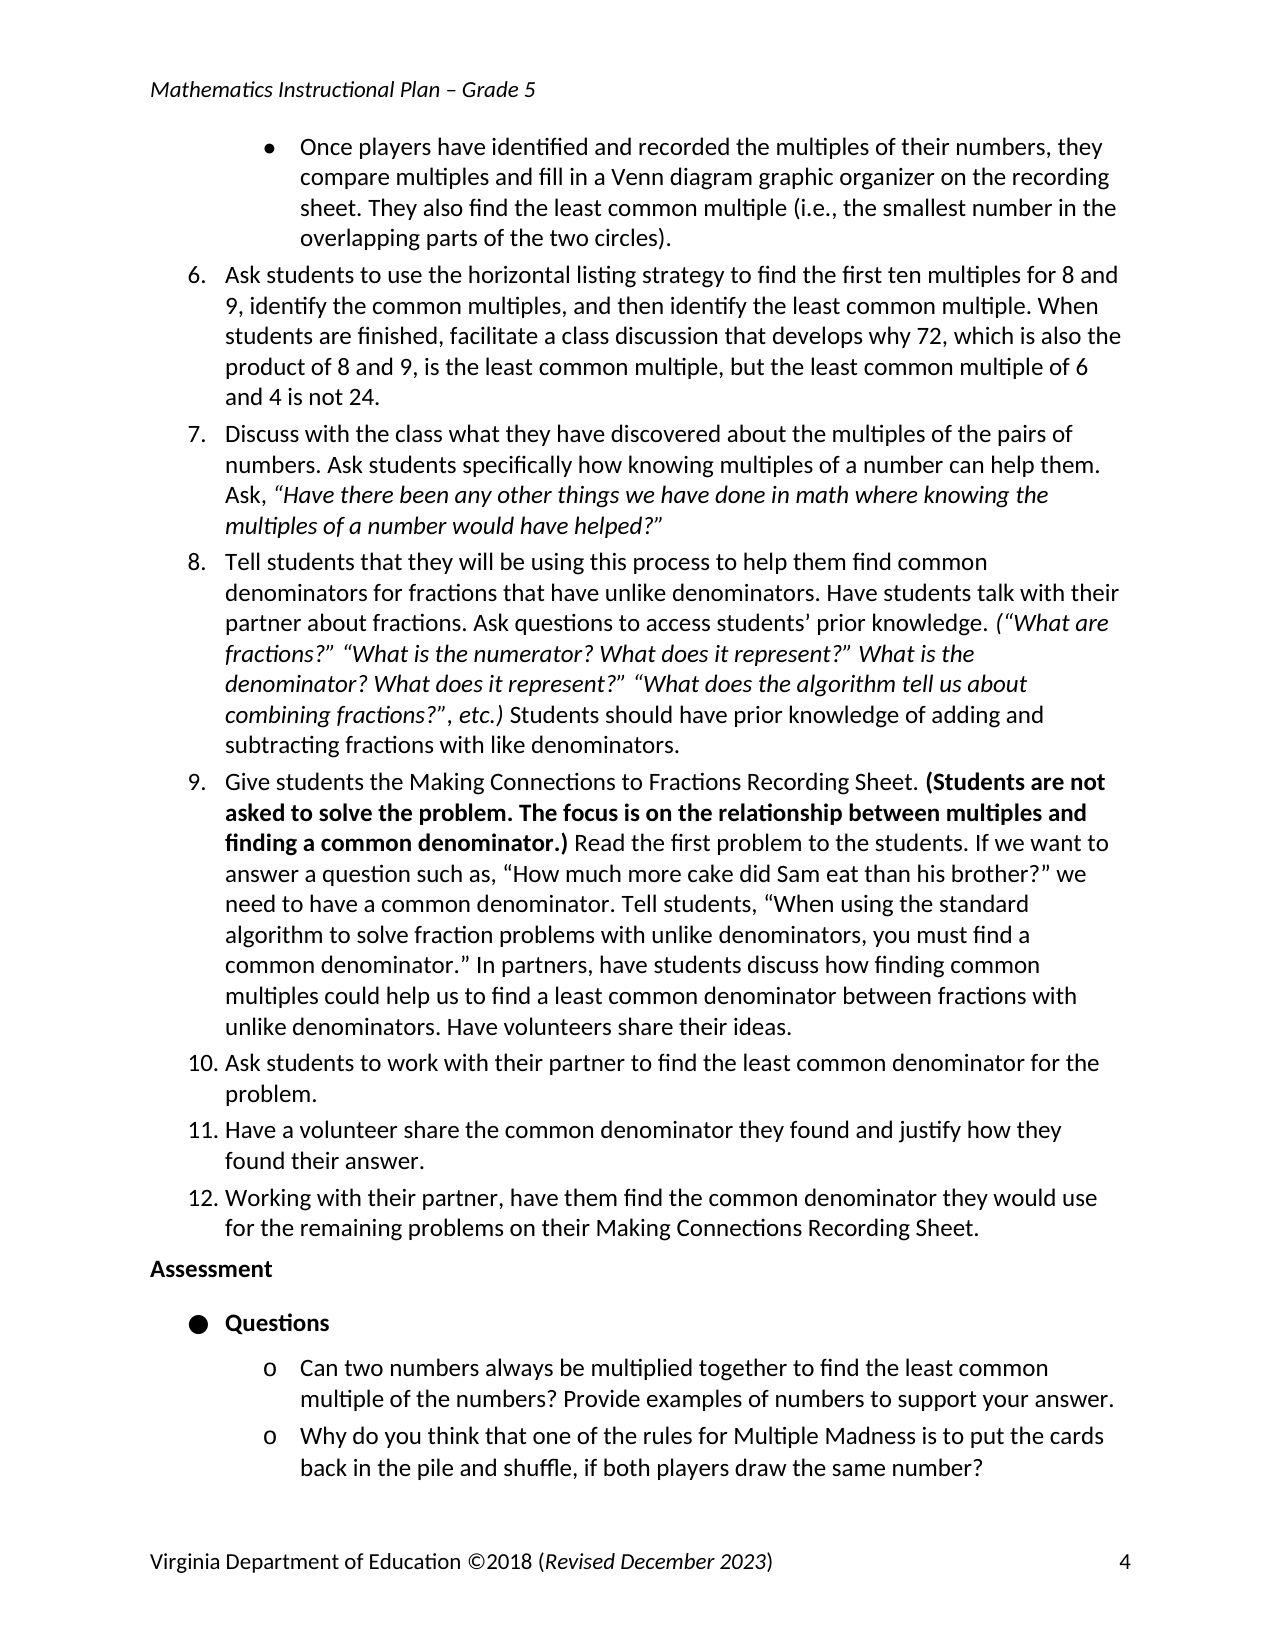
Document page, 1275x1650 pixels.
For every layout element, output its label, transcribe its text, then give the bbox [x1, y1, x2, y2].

list Working with their partner, have them find the common denominator they would use for the remaining problems on their Making Connections Recording Sheet. [187, 1182, 1125, 1243]
list Why do you think that one of the rules for Multiple Madness is to put the cards back in the pile and shuffle, if both players draw the same number? [262, 1420, 1125, 1483]
list Discuss with the class what they have discovered about the multiples of the pairs of numbers. Ask students specifically how knowing multiples of a number can help them. Ask, “Have there been any other things we have done in math where knowing the multiples of a number would have helped?” [187, 418, 1125, 540]
subtitle Questions [187, 1294, 1125, 1346]
list Can two numbers always be multiplied together to find the least common multiple of the numbers? Provide examples of numbers to support your answer. [262, 1352, 1125, 1414]
list Once players have identified and recorded the multiples of their numbers, they compare multiples and fill in a Venn diagram graphic organizer on the recording sheet. They also find the least common multiple (i.e., the smallest number in the overlapping parts of the two circles). [262, 131, 1125, 253]
list Have a volunteer share the common denominator they found and justify how they found their answer. [187, 1115, 1125, 1176]
list Ask students to work with their partner to find the least common denominator for the problem. [187, 1047, 1125, 1108]
list Tell students that they will be using this process to help them find common denominators for fractions that have unlike denominators. Have students talk with their partner about fractions. Ask questions to access students’ prior knowledge. (“What are fractions?” “What is the numerator? What does it represent?” What is the denominator? What does it represent?” “What does the algorithm tell us about combining fractions?”, etc.) Students should have prior knowledge of adding and subtracting fractions with like denominators. [187, 547, 1125, 760]
subtitle Assessment [150, 1253, 1125, 1284]
list Ask students to use the horizontal listing strategy to find the first ten multiples for 8 and 9, identify the common multiples, and then identify the least common multiple. When students are finished, facilitate a class discussion that develops why 72, which is also the product of 8 and 9, is the least common multiple, but the least common multiple of 6 and 4 is not 24. [187, 259, 1125, 412]
list Give students the Making Connections to Fractions Recording Sheet. (Students are not asked to solve the problem. The focus is on the relationship between multiples and finding a common denominator.) Read the first problem to the students. If we want to answer a question such as, “How much more cake did Sam eat than his brother?” we need to have a common denominator. Tell students, “When using the standard algorithm to solve fraction problems with unlike denominators, you must find a common denominator.” In partners, have students discuss how finding common multiples could help us to find a least common denominator between fractions with unlike denominators. Have volunteers share their ideas. [187, 766, 1125, 1041]
